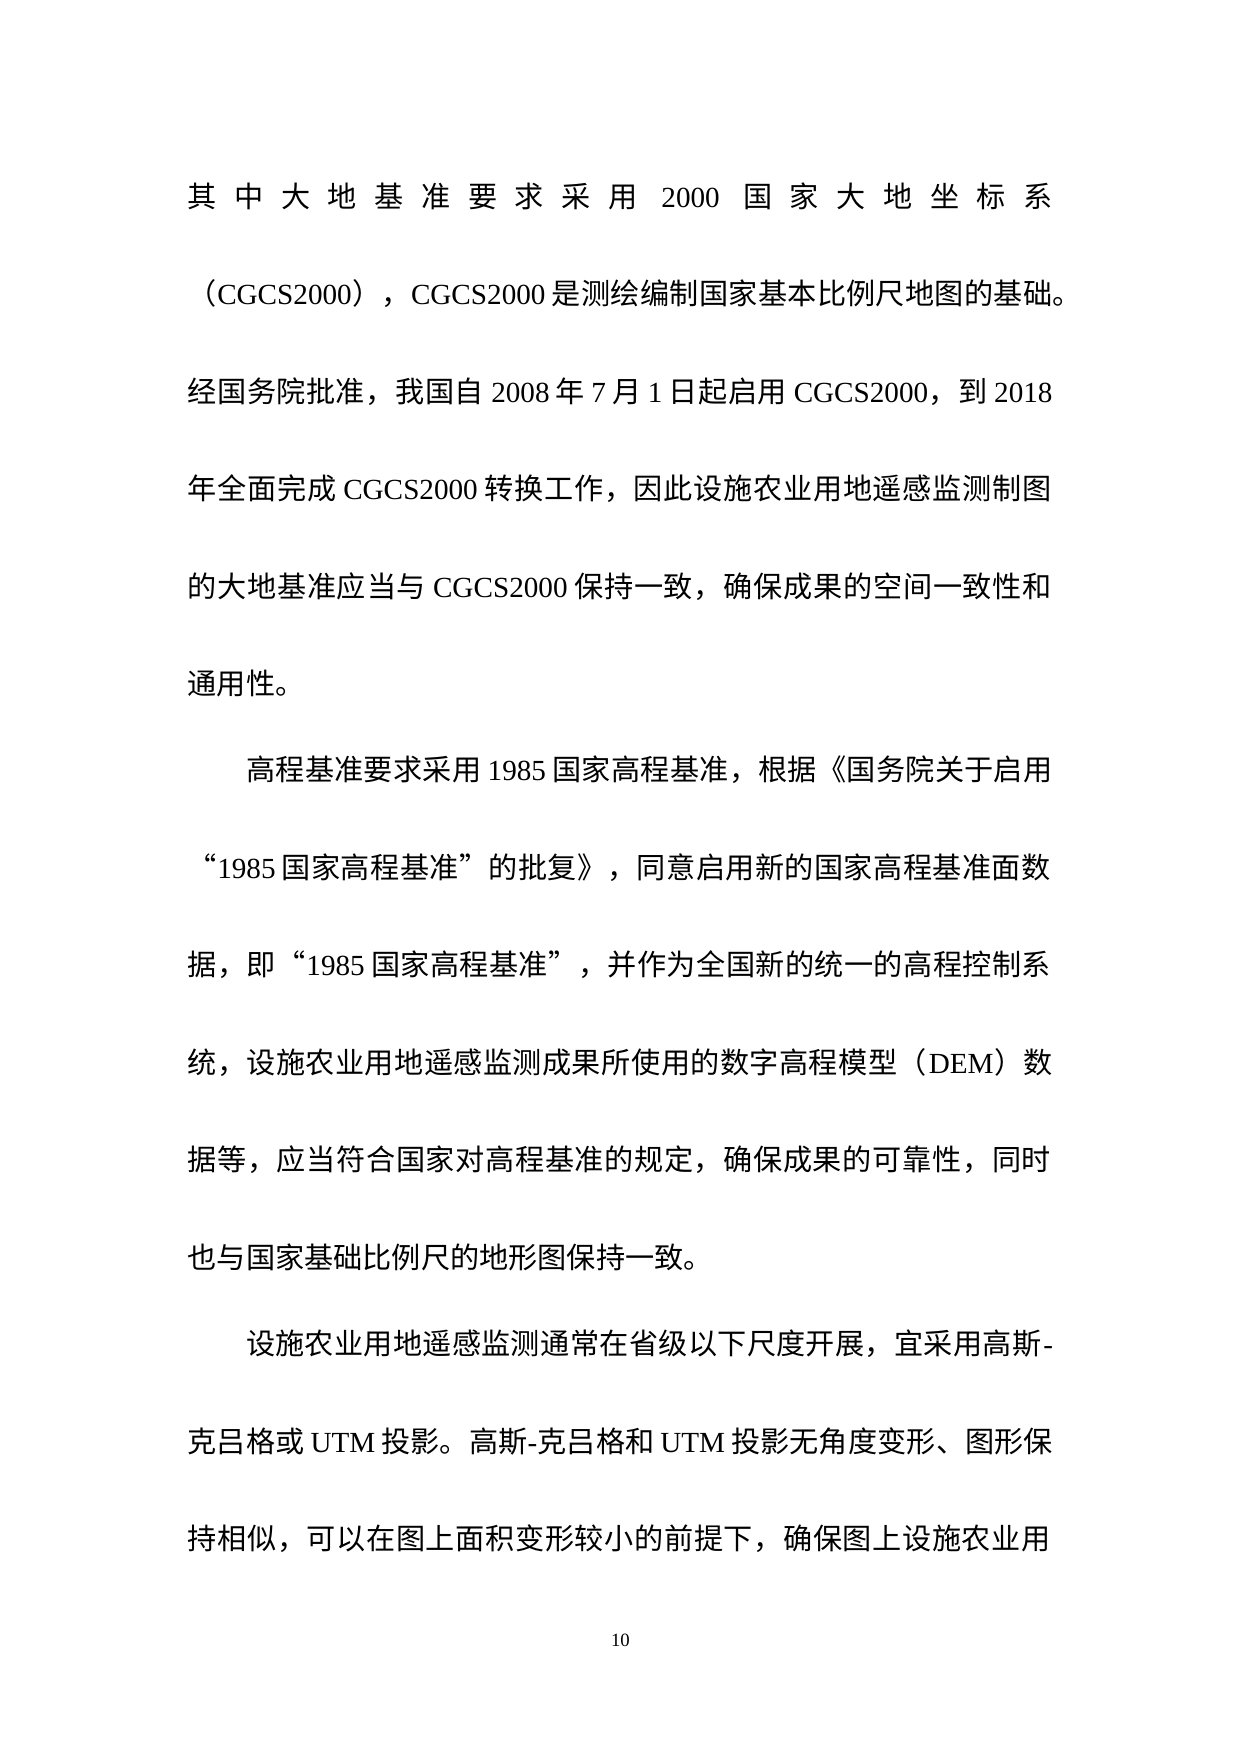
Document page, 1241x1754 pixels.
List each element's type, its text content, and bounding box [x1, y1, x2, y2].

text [187, 162, 1053, 714]
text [187, 1309, 1053, 1569]
text 高程基准要求采用1985国家高程基准，根据《国务院关于启用“1985国家高程基准”的批复》，同意启用新的国家高程基准面数据，即“1985国家高程基准”，并作为全国新的统一的高程控制系统，设施农业用地遥感监测成果所使用的数字高程模型（DEM）数据等，应当符合国家对高程基准的规定，确保成果的可靠性，同时也与国家基础比例尺的地形图保持一致。 [187, 736, 1053, 1288]
